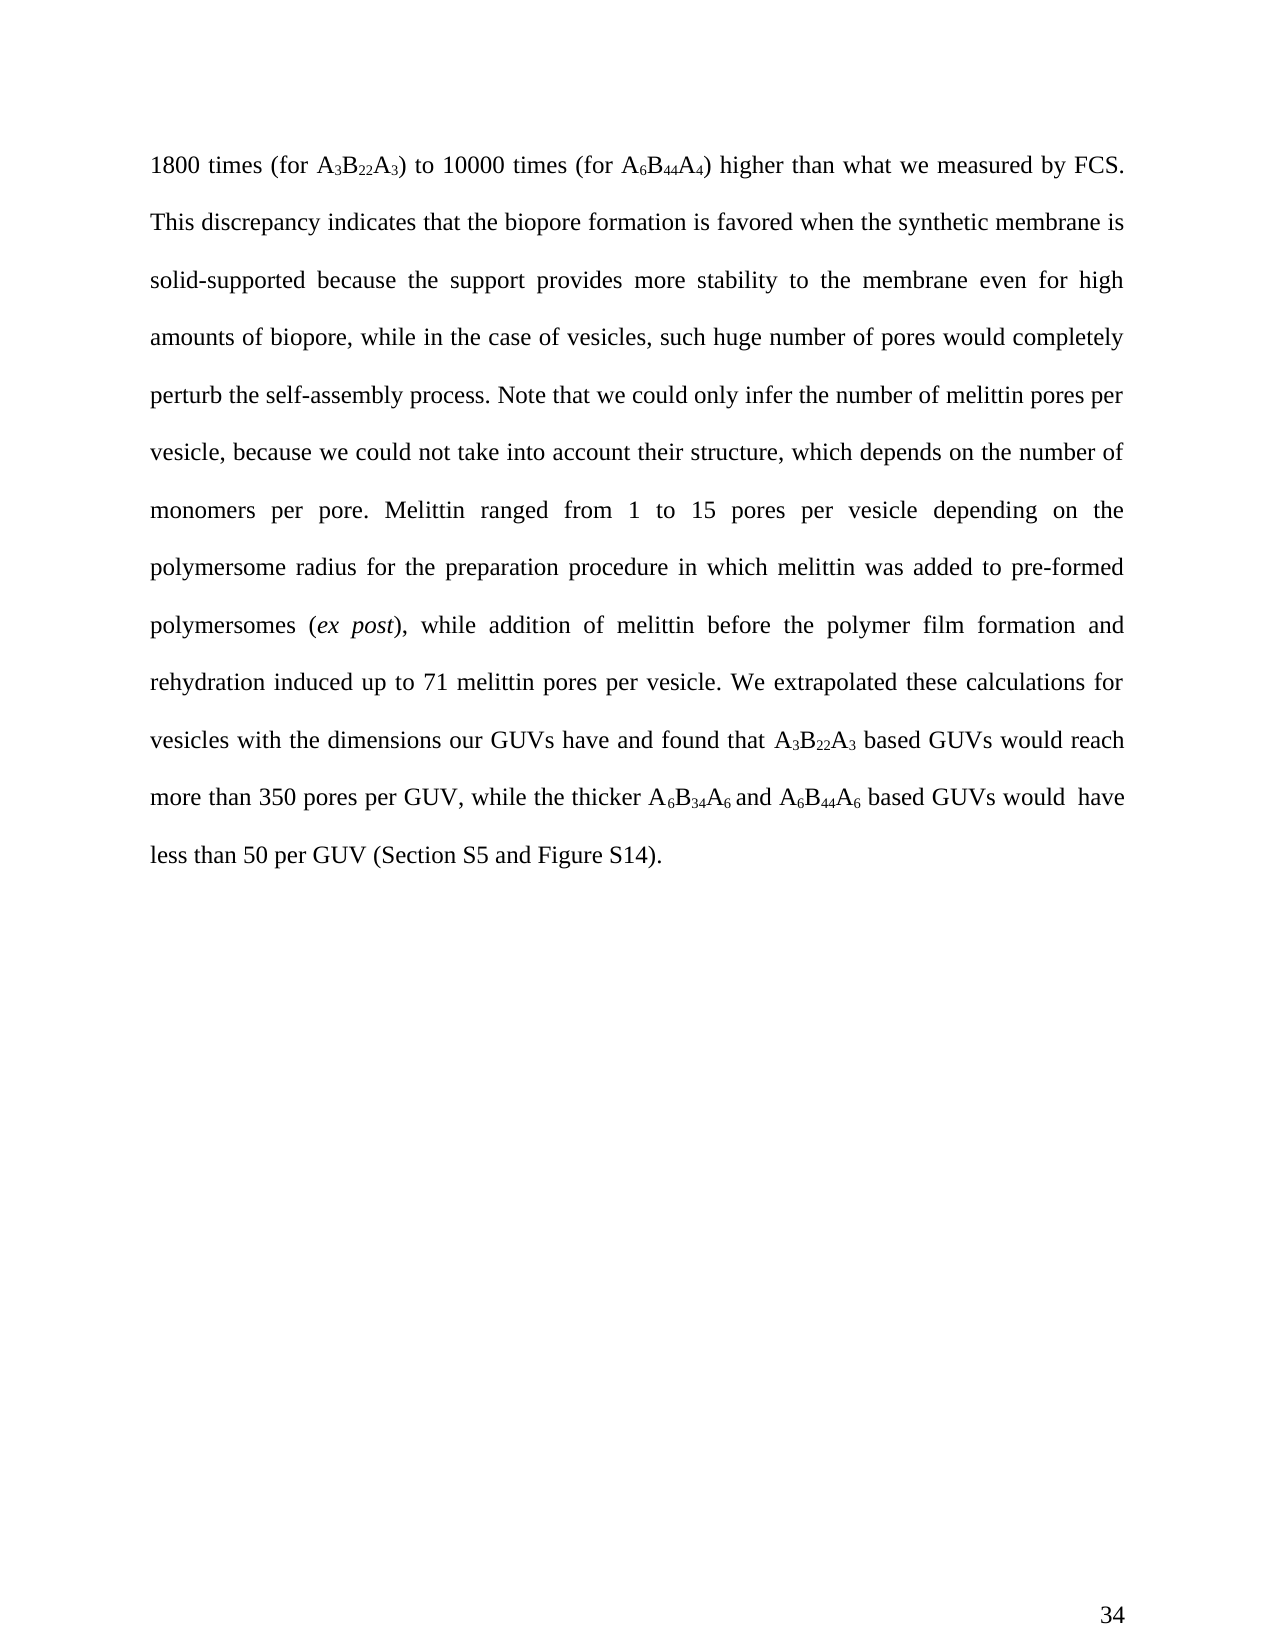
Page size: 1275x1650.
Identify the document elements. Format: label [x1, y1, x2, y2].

text [150, 150, 1125, 869]
